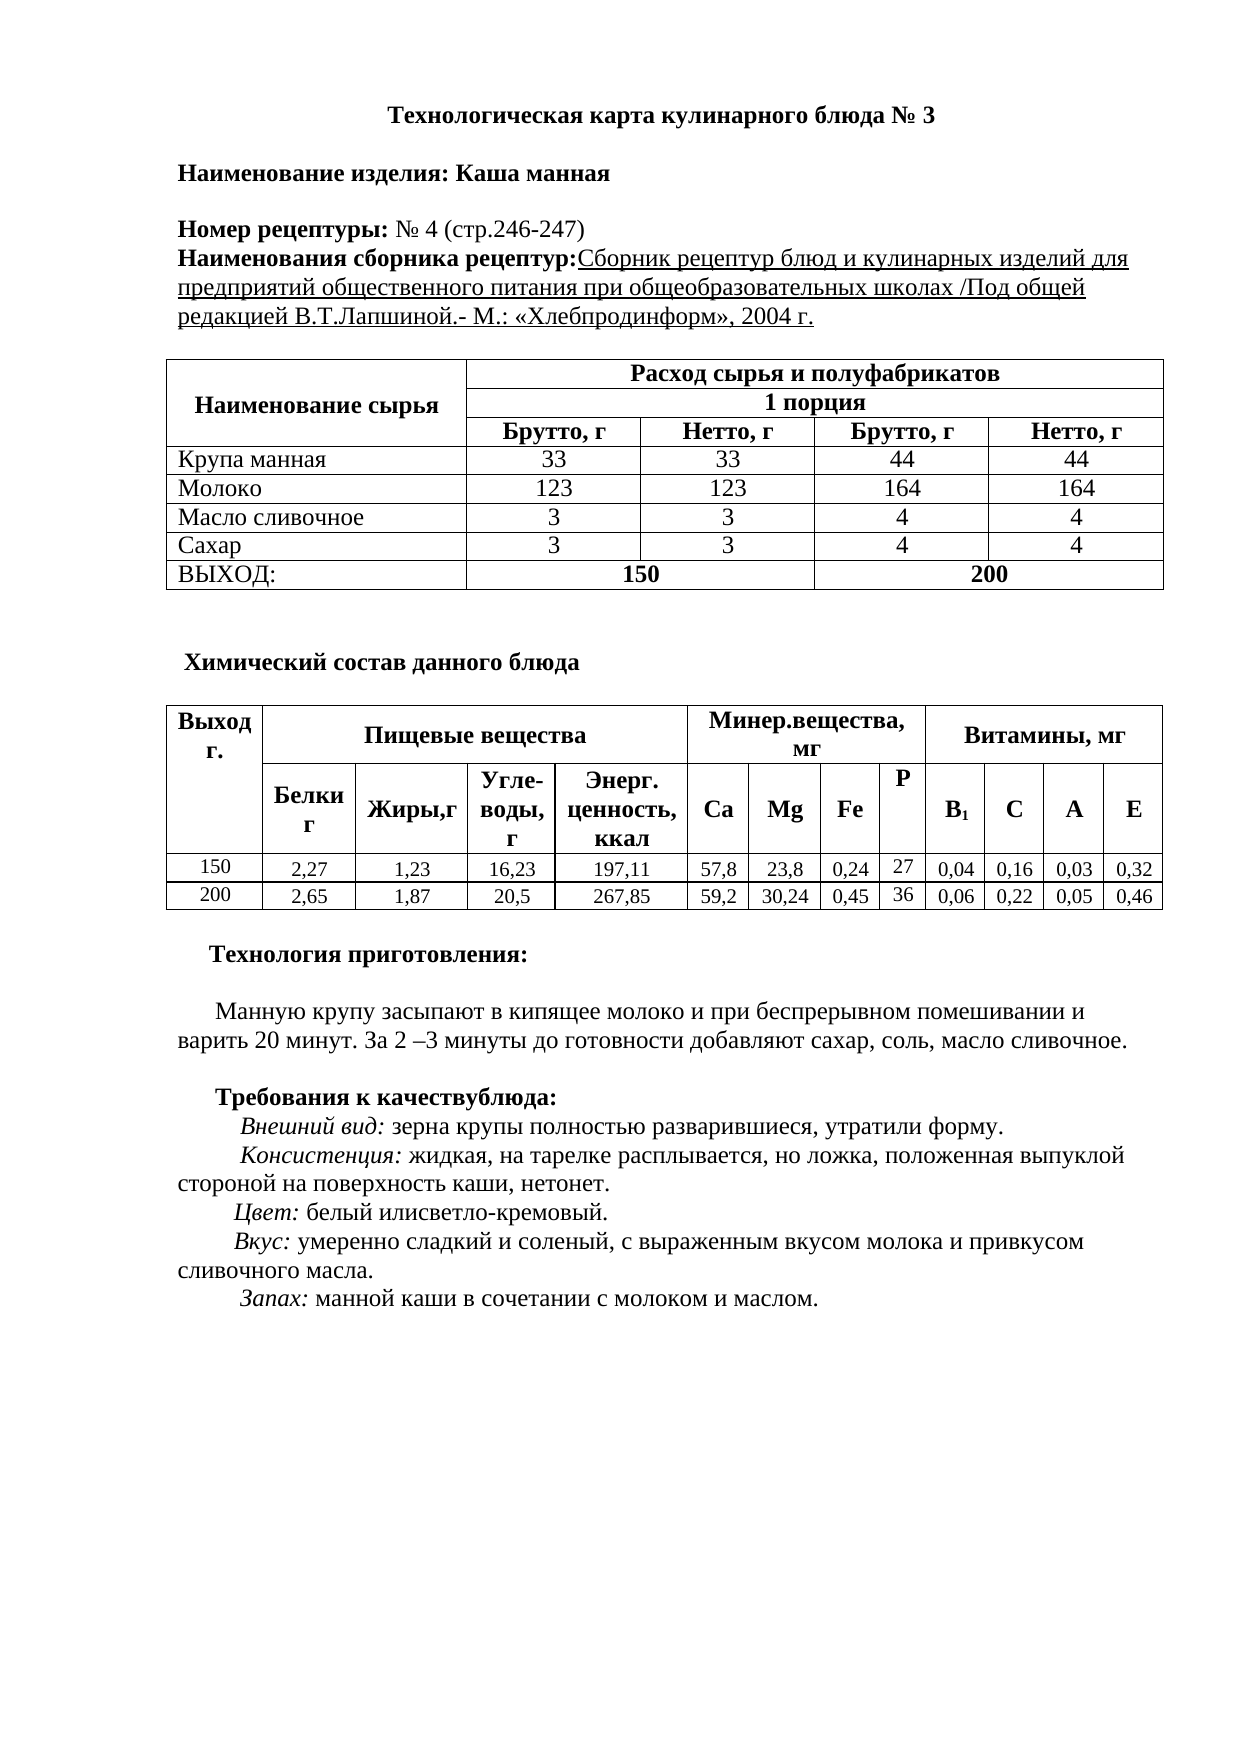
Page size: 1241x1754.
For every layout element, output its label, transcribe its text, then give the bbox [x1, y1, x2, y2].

table_cell 0,24 [821, 854, 879, 881]
table_header Витамины, мг [926, 706, 1162, 763]
table_cell 150 [167, 854, 262, 881]
table_cell 267,85 [556, 883, 687, 909]
table_cell Белки г [263, 764, 355, 853]
table_cell 164 [989, 475, 1163, 503]
table_cell А [1044, 764, 1103, 853]
text Номер рецептуры: № 4 (стр.246-247) [177, 215, 1236, 243]
table_cell 1 порция [467, 389, 1163, 417]
table_cell 3 [641, 504, 814, 532]
table_cell 44 [815, 447, 988, 474]
table_cell Угле- воды, г [468, 764, 554, 853]
text Наименования сборника рецептур:Сборник рецептур блюд и кулинарных изделий для [177, 243, 1236, 272]
table_cell 59,2 [688, 883, 748, 909]
subtitle Технологическая карта кулинарного блюда № 3 Наименование изделия: Каша манная [177, 100, 1023, 186]
table_cell ВЫХОД: [167, 561, 466, 589]
table_cell Жиры,г [356, 764, 467, 853]
table_cell Сахар [167, 533, 466, 560]
text Цвет: белый илисветло-кремовый. [233, 1197, 1236, 1226]
text Запах: манной каши в сочетании с молоком и маслом. [240, 1283, 1236, 1312]
table_cell 1,87 [356, 883, 467, 909]
table_cell Крупа манная [167, 447, 466, 474]
table_cell Нетто, г [641, 418, 814, 446]
table_cell 2,65 [263, 883, 355, 909]
table_cell 2,27 [263, 854, 355, 881]
table_cell 44 [989, 447, 1163, 474]
text Вкус: умеренно сладкий и соленый, с выраженным вкусом молока и привкусом сливочного масла. [177, 1226, 1153, 1283]
table_header Наименование сырья [167, 360, 466, 446]
table_cell 200 [167, 883, 262, 909]
text редакцией В.Т.Лапшиной.- М.: «Хлебпродинформ», 2004 г. [177, 301, 1236, 330]
table_cell Нетто, г [989, 418, 1163, 446]
table_cell 0,03 [1044, 854, 1103, 881]
table_cell 0,04 [926, 854, 984, 881]
table_cell Е [1104, 764, 1162, 853]
table_cell Брутто, г [815, 418, 988, 446]
table_cell 3 [641, 533, 814, 560]
table_cell 3 [467, 533, 640, 560]
table_cell 0,22 [985, 883, 1043, 909]
table_cell Р [880, 764, 925, 853]
table_cell 4 [815, 504, 988, 532]
table_cell 0,32 [1104, 854, 1162, 881]
subtitle Требования к качествублюда: [215, 1083, 1236, 1111]
table_cell Fe [821, 764, 879, 853]
table_cell 4 [989, 533, 1163, 560]
table_header Расход сырья и полуфабрикатов [467, 360, 1163, 388]
table_cell Масло сливочное [167, 504, 466, 532]
table_cell 0,16 [985, 854, 1043, 881]
table_cell С [985, 764, 1043, 853]
table_cell 4 [989, 504, 1163, 532]
table_header Минер.вещества, мг [688, 706, 925, 763]
table_cell 23,8 [749, 854, 820, 881]
table_cell Брутто, г [467, 418, 640, 446]
table_cell 0,45 [821, 883, 879, 909]
table_cell Энерг. ценность, ккал [556, 764, 687, 853]
table_cell 123 [641, 475, 814, 503]
table_cell 16,23 [468, 854, 554, 881]
table_header Пищевые вещества [263, 706, 687, 763]
table_cell 197,11 [556, 854, 687, 881]
table_cell 30,24 [749, 883, 820, 909]
table_cell 33 [467, 447, 640, 474]
text Внешний вид: зерна крупы полностью разварившиеся, утратили форму. [240, 1111, 1236, 1140]
table_cell 20,5 [468, 883, 554, 909]
table_cell 0,06 [926, 883, 984, 909]
table_cell 1,23 [356, 854, 467, 881]
table_cell 123 [467, 475, 640, 503]
text Манную крупу засыпают в кипящее молоко и при беспрерывном помешивании и варить 20 минут. За 2 –3 минуты до готовности добавляют сахар, соль, масло сливочное. [177, 996, 1153, 1053]
table_cell 57,8 [688, 854, 748, 881]
table_cell 3 [467, 504, 640, 532]
table_cell 164 [815, 475, 988, 503]
table_cell 0,46 [1104, 883, 1162, 909]
table_cell 150 [467, 561, 814, 589]
table_cell Молоко [167, 475, 466, 503]
text Консистенция: жидкая, на тарелке расплывается, но ложка, положенная выпуклой стороной на поверхность каши, нетонет. [177, 1140, 1153, 1197]
table_cell В1 [926, 764, 984, 853]
text предприятий общественного питания при общеобразовательных школах /Под общей [177, 272, 1236, 301]
table_cell 4 [815, 533, 988, 560]
table_cell 0,05 [1044, 883, 1103, 909]
table_cell 200 [815, 561, 1163, 589]
table_cell 36 [880, 883, 925, 909]
table_cell 27 [880, 854, 925, 881]
table_cell Mg [749, 764, 820, 853]
subtitle Химический состав данного блюда [183, 647, 1236, 676]
table_cell Са [688, 764, 748, 853]
text Технология приготовления: [208, 939, 1236, 968]
table_header Выход г. [167, 706, 262, 853]
table_cell 33 [641, 447, 814, 474]
